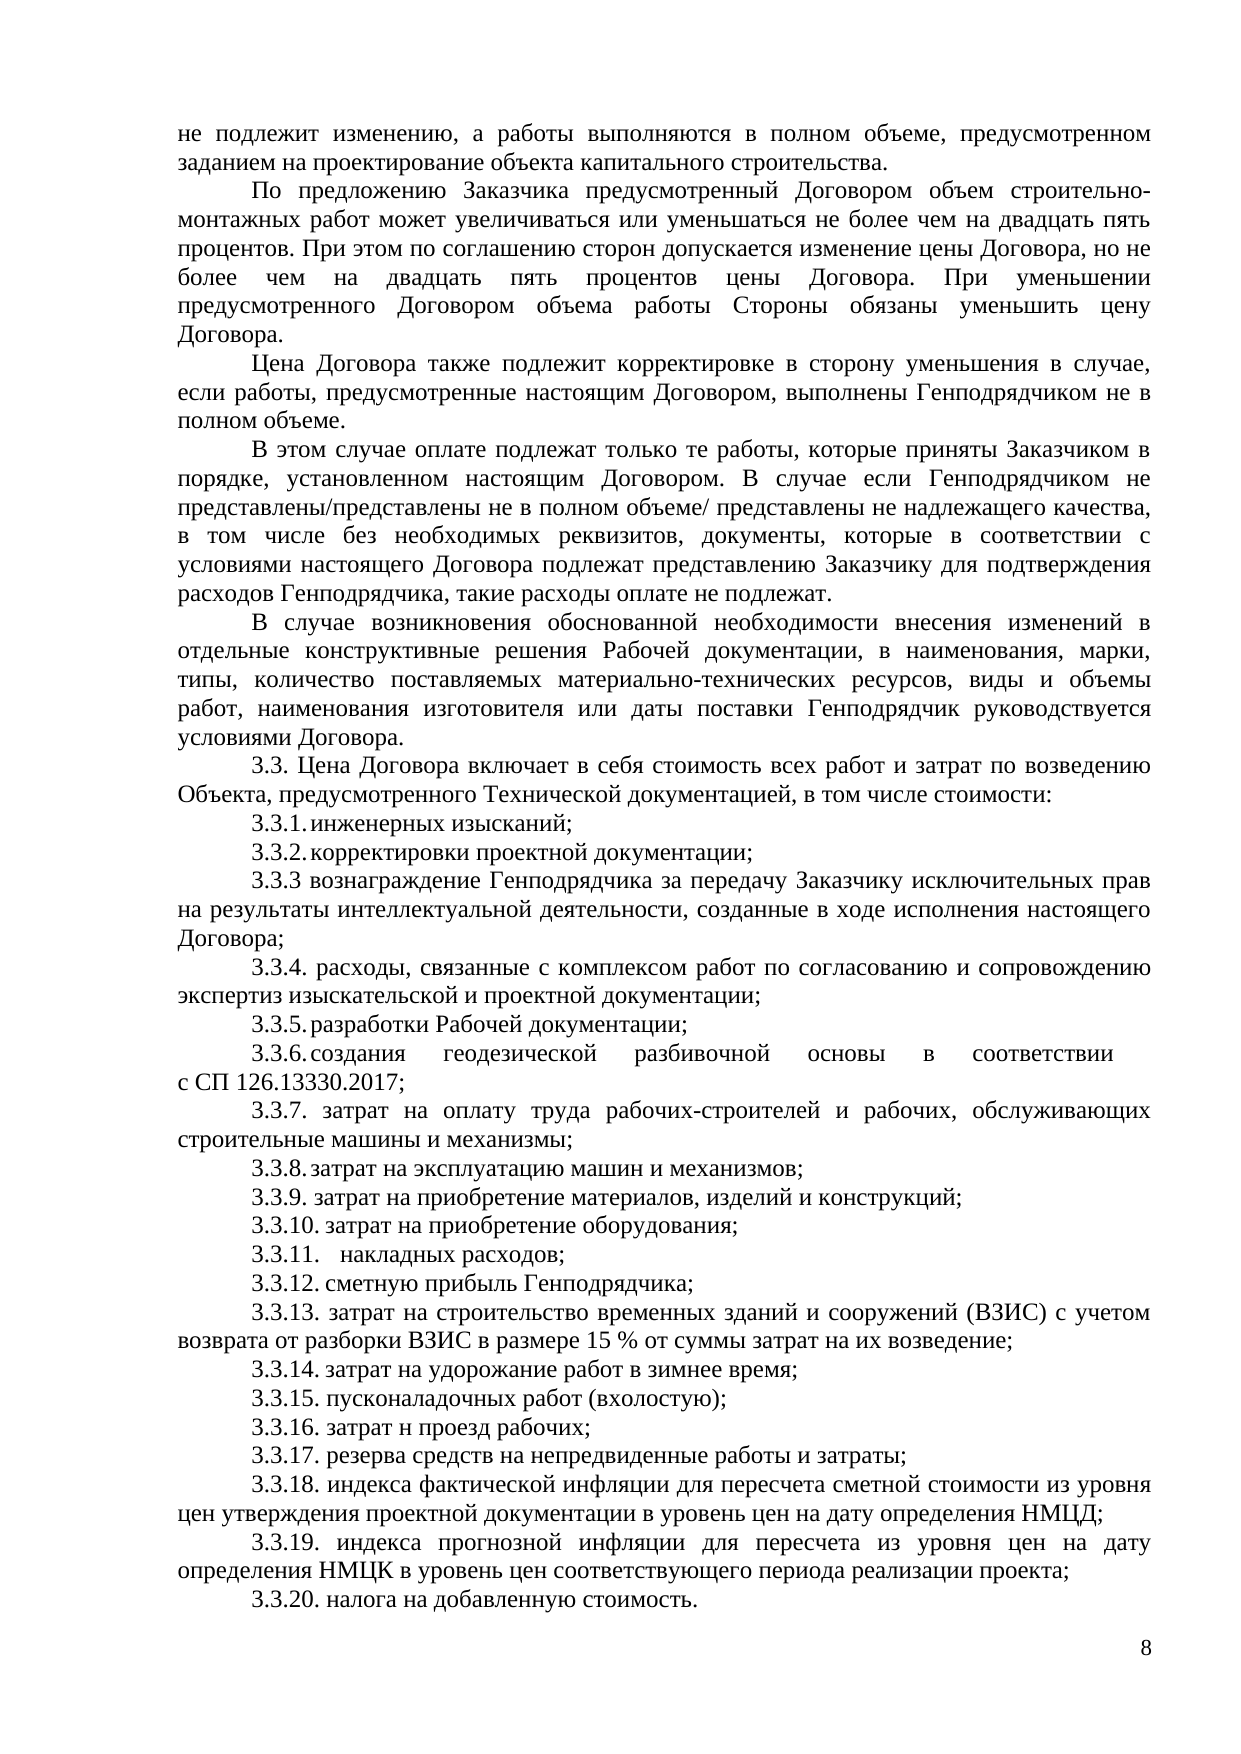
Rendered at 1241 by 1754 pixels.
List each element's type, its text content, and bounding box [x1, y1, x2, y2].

text 3.3.18. индекса фактической инфляции для пересчета сметной стоимости из уровня цен утверждения проектной документации в уровень цен на дату определения НМЦД; [177, 1469, 1152, 1527]
text 3.3.17. резерва средств на непредвиденные работы и затраты; [177, 1441, 1152, 1469]
text 3.3.13. затрат на строительство временных зданий и сооружений (ВЗИС) с учетом возврата от разборки ВЗИС в размере 15 % от суммы затрат на их возведение; [177, 1297, 1152, 1354]
text 3.3.14. затрат на удорожание работ в зимнее время; [177, 1354, 1152, 1383]
text 3.3.19. индекса прогнозной инфляции для пересчета из уровня цен на дату определения НМЦК в уровень цен соответствующего периода реализации проекта; [177, 1527, 1152, 1584]
text 3.3.8. затрат на эксплуатацию машин и механизмов; [177, 1153, 1152, 1182]
text В этом случае оплате подлежат только те работы, которые приняты Заказчиком в порядке, установленном настоящим Договором. В случае если Генподрядчиком не представлены/представлены не в полном объеме/ представлены не надлежащего качества, в том числе без необходимых реквизитов, документы, которые в соответствии с условиями настоящего Договора подлежат представлению Заказчику для подтверждения расходов Генподрядчика, такие расходы оплате не подлежат. [177, 434, 1152, 607]
text 3.3.3 вознаграждение Генподрядчика за передачу Заказчику исключительных прав на результаты интеллектуальной деятельности, созданные в ходе исполнения настоящего Договора; [177, 866, 1152, 952]
text 3.3.7. затрат на оплату труда рабочих-строителей и рабочих, обслуживающих строительные машины и механизмы; [177, 1096, 1152, 1153]
text 3.3.4. расходы, связанные с комплексом работ по согласованию и сопровождению экспертиз изыскательской и проектной документации; [177, 952, 1152, 1009]
text 3.3.10. затрат на приобретение оборудования; [177, 1211, 1152, 1239]
text 3.3. Цена Договора включает в себя стоимость всех работ и затрат по возведению Объекта, предусмотренного Технической документацией, в том числе стоимости: [177, 751, 1152, 808]
text 3.3.20. налога на добавленную стоимость. [177, 1584, 1152, 1613]
text 3.3.5. разработки Рабочей документации; [177, 1009, 1152, 1038]
text 3.3.16. затрат н проезд рабочих; [177, 1412, 1152, 1441]
text 3.3.6. создания геодезической разбивочной основы в соответствии с СП 126.13330.2017; [177, 1038, 1152, 1096]
text 3.3.12. сметную прибыль Генподрядчика; [177, 1268, 1152, 1297]
text 3.3.2. корректировки проектной документации; [177, 837, 1152, 866]
text По предложению Заказчика предусмотренный Договором объем строительно-монтажных работ может увеличиваться или уменьшаться не более чем на двадцать пять процентов. При этом по соглашению сторон допускается изменение цены Договора, но не более чем на двадцать пять процентов цены Договора. При уменьшении предусмотренного Договором объема работы Стороны обязаны уменьшить цену Договора. [177, 176, 1152, 348]
text Цена Договора также подлежит корректировке в сторону уменьшения в случае, если работы, предусмотренные настоящим Договором, выполнены Генподрядчиком не в полном объеме. [177, 348, 1152, 434]
text 3.3.15. пусконаладочных работ (вхолостую); [177, 1383, 1152, 1412]
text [177, 118, 1152, 176]
text 3.3.11. накладных расходов; [177, 1239, 1152, 1268]
text 3.3.1. инженерных изысканий; [177, 808, 1152, 837]
text 3.3.9. затрат на приобретение материалов, изделий и конструкций; [177, 1182, 1152, 1211]
text В случае возникновения обоснованной необходимости внесения изменений в отдельные конструктивные решения Рабочей документации, в наименования, марки, типы, количество поставляемых материально-технических ресурсов, виды и объемы работ, наименования изготовителя или даты поставки Генподрядчик руководствуется условиями Договора. [177, 607, 1152, 751]
